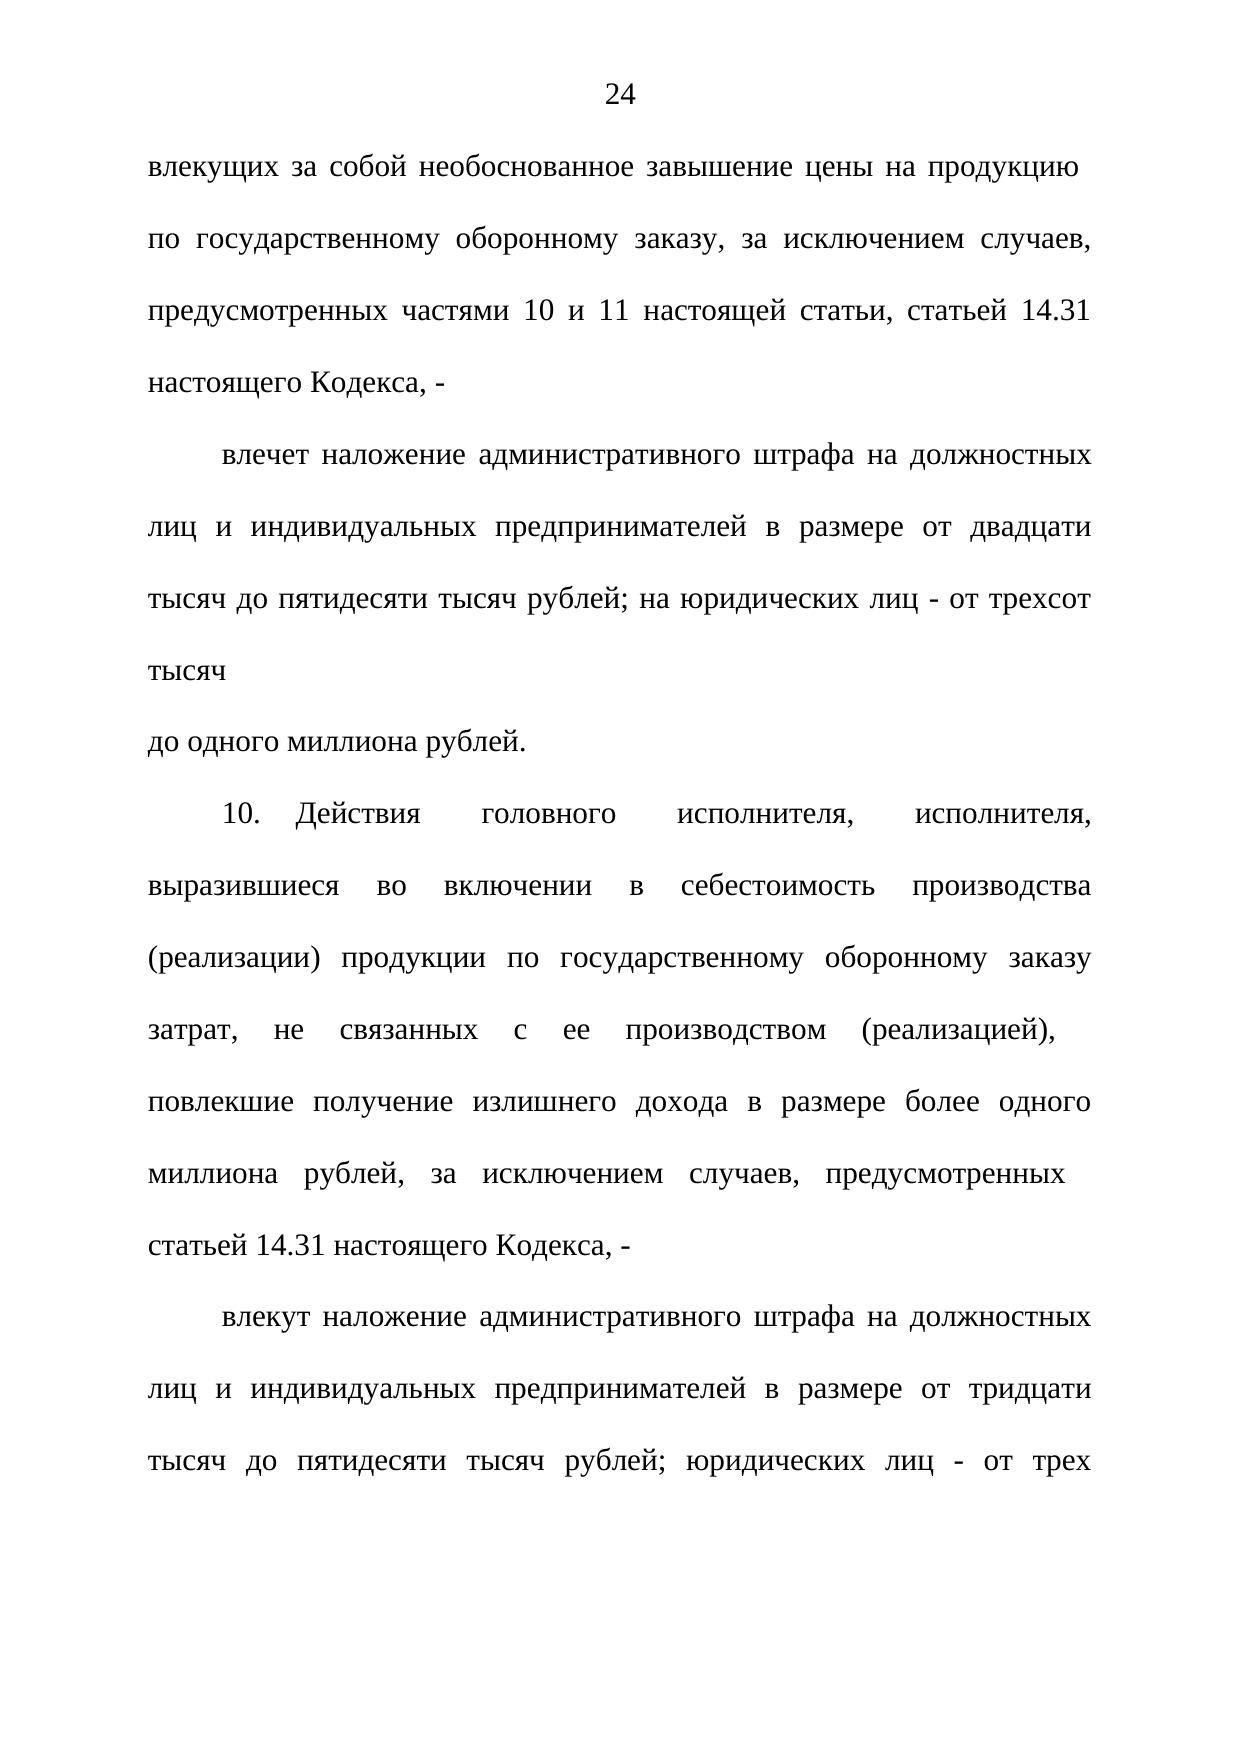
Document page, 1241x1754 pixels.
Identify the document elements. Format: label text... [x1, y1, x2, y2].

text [148, 1298, 1092, 1477]
text 10. Действия головного исполнителя, исполнителя, выразившиеся во включении в себестоимость производства (реализации) продукции по государственному оборонному заказу затрат, не связанных с ее производством (реализацией), повлекшие получение излишнего дохода в размере более одного миллиона рублей, за исключением случаев, предусмотренных статьей 14.31 настоящего Кодекса, - [148, 794, 1092, 1262]
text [148, 148, 1092, 399]
text влечет наложение административного штрафа на должностных лиц и индивидуальных предпринимателей в размере от двадцати тысяч до пятидесяти тысяч рублей; на юридических лиц - от трехсот тысяч до одного миллиона рублей. [148, 435, 1092, 759]
